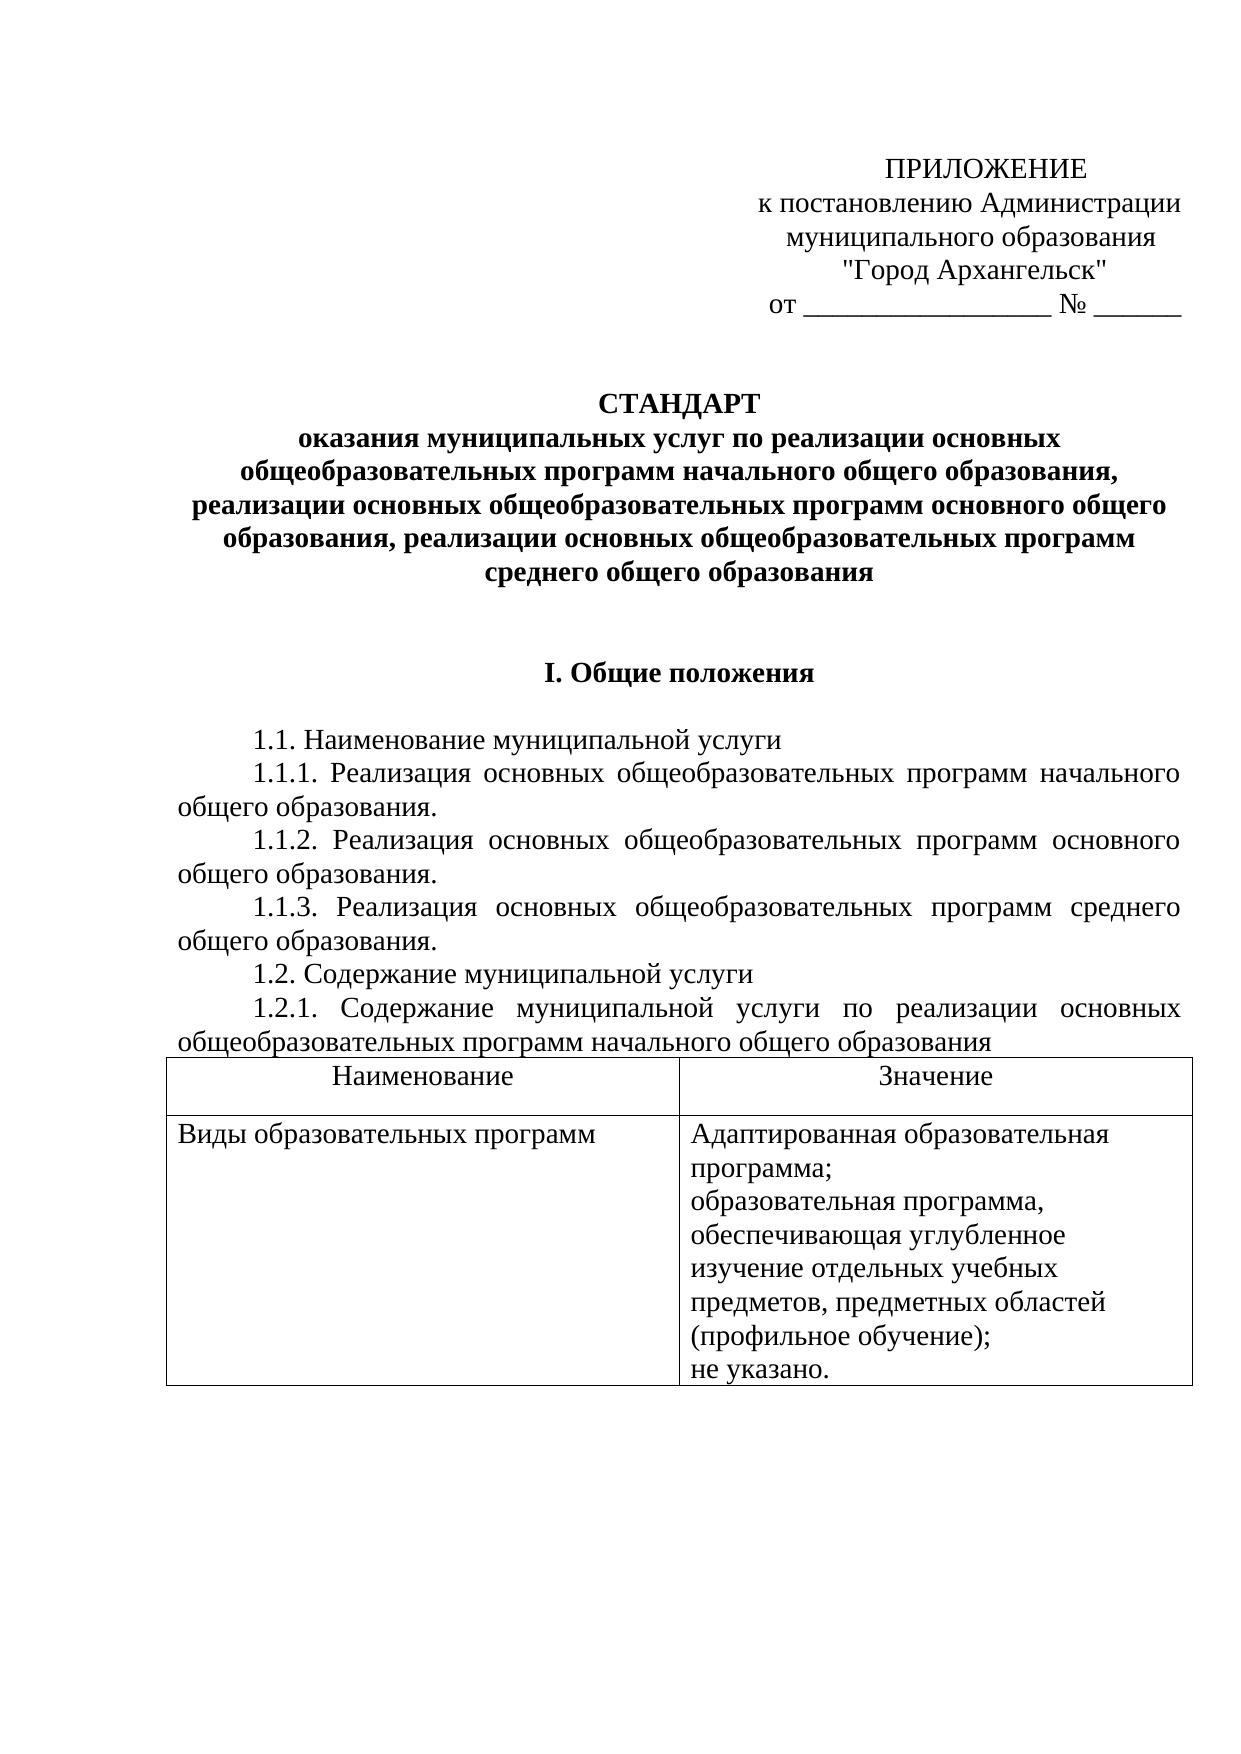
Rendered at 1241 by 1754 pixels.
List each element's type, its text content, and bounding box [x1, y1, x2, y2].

text ПРИЛОЖЕНИЕ [177, 152, 1181, 185]
text 1.2. Содержание муниципальной услуги [177, 957, 1181, 990]
table_cell Виды образовательных программ [167, 1116, 679, 1385]
text 1.1.3. Реализация основных общеобразовательных программ среднего общего образования. [177, 889, 1181, 957]
text 1.1. Наименование муниципальной услуги [177, 722, 1181, 755]
text 1.2.1. Содержание муниципальной услуги по реализации основных общеобразовательных программ начального общего образования [177, 990, 1181, 1057]
text СТАНДАРТ [177, 386, 1181, 420]
text муниципального образования [177, 219, 1181, 252]
text 1.1.2. Реализация основных общеобразовательных программ основного общего образования. [177, 822, 1181, 889]
table_header Значение [680, 1058, 1192, 1115]
text от _________________ № ______ [177, 286, 1181, 319]
table_cell Адаптированная образовательная программа; образовательная программа, обеспечивающая углубленное изучение отдельных учебных предметов, предметных областей (профильное обучение); не указано. [680, 1116, 1192, 1385]
table_header Наименование [167, 1058, 679, 1115]
text к постановлению Администрации [177, 185, 1181, 219]
text "Город Архангельск" [177, 252, 1181, 286]
text 1.1.1. Реализация основных общеобразовательных программ начального общего образования. [177, 755, 1181, 822]
text I. Общие положения [177, 655, 1181, 688]
text оказания муниципальных услуг по реализации основных общеобразовательных программ начального общего образования, реализации основных общеобразовательных программ основного общего образования, реализации основных общеобразовательных программ среднего общего образования [177, 420, 1181, 588]
